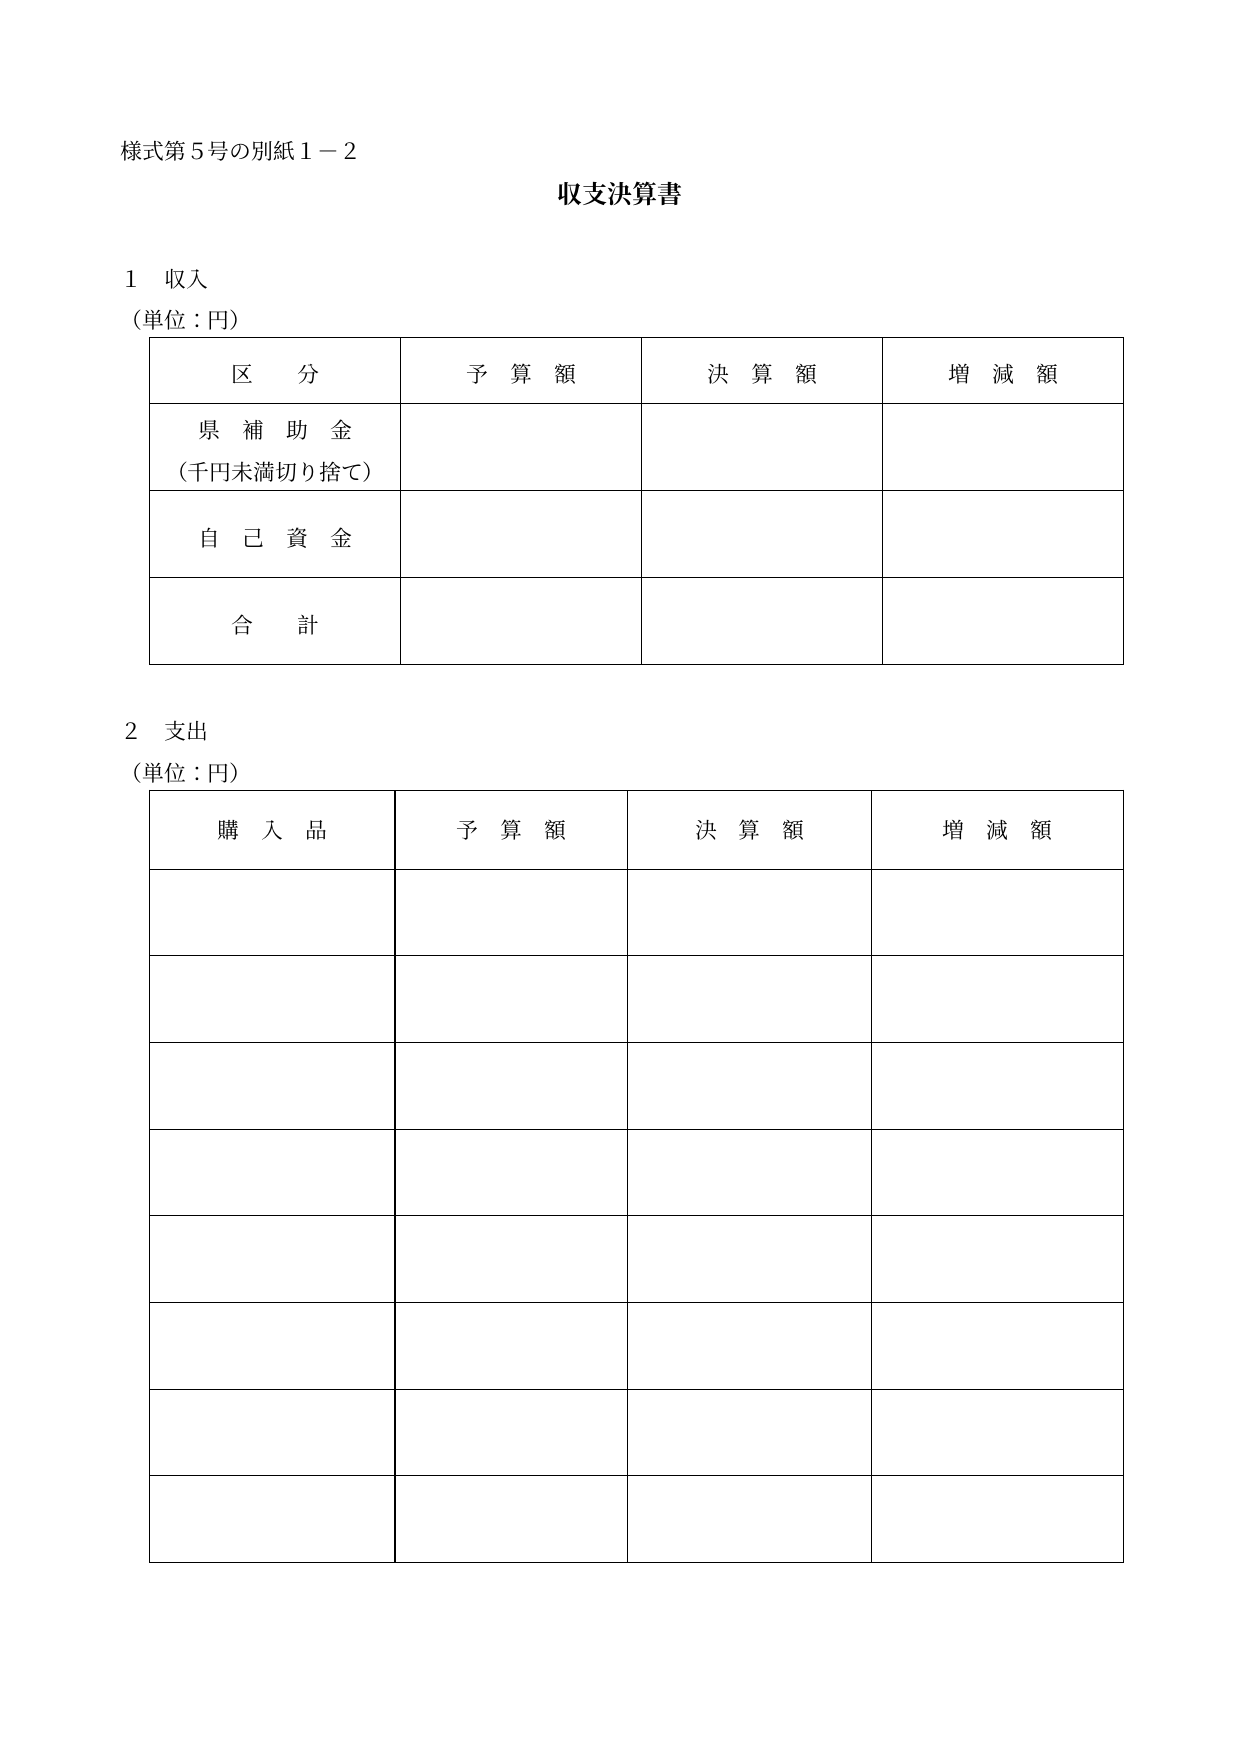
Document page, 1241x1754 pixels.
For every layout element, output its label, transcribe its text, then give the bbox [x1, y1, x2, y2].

table_cell [150, 1303, 394, 1388]
table_cell [628, 1216, 871, 1302]
table_cell [872, 1043, 1123, 1128]
table_cell [872, 1216, 1123, 1302]
table_cell [396, 956, 627, 1042]
table_header 予 算 額 [396, 791, 627, 868]
table_cell [628, 1390, 871, 1475]
table_cell [150, 1476, 394, 1562]
table_cell [396, 1476, 627, 1562]
table_cell [628, 956, 871, 1042]
table_cell [150, 1043, 394, 1128]
table_cell [872, 1390, 1123, 1475]
table_cell [628, 1303, 871, 1388]
table_cell [150, 956, 394, 1042]
table_cell [872, 956, 1123, 1042]
table_cell [396, 1216, 627, 1302]
table_cell 合 計 [150, 578, 400, 663]
table_cell [396, 1043, 627, 1128]
table_cell [642, 578, 882, 663]
table_cell [628, 870, 871, 955]
table_cell [150, 1390, 394, 1475]
table_cell [396, 1303, 627, 1388]
table_cell [872, 1130, 1123, 1215]
table_cell [628, 1043, 871, 1128]
table_header 増 減 額 [872, 791, 1123, 868]
text ２ 支出 （単位：円） [120, 706, 1120, 789]
text 様式第５号の別紙１－２ [120, 134, 1120, 166]
table_cell [401, 578, 641, 663]
table_cell [150, 1216, 394, 1302]
text １ 収入 （単位：円） [120, 254, 1120, 337]
table_header 区 分 [150, 338, 400, 403]
table_cell 県 補 助 金 （千円未満切り捨て） [150, 404, 400, 489]
table_cell [396, 870, 627, 955]
table_header 決 算 額 [628, 791, 871, 868]
table_cell [396, 1390, 627, 1475]
table_header 決 算 額 [642, 338, 882, 403]
table_cell [628, 1476, 871, 1562]
table_cell [872, 1303, 1123, 1388]
table_header 増 減 額 [883, 338, 1123, 403]
table_cell [401, 404, 641, 489]
table_cell [872, 870, 1123, 955]
table_cell [396, 1130, 627, 1215]
table_cell [883, 404, 1123, 489]
table_cell [883, 491, 1123, 577]
table_header 購 入 品 [150, 791, 394, 868]
table_cell [401, 491, 641, 577]
text 収支決算書 [120, 170, 1120, 212]
table_cell 自 己 資 金 [150, 491, 400, 577]
table_cell [150, 1130, 394, 1215]
table_cell [150, 870, 394, 955]
table_cell [628, 1130, 871, 1215]
table_header 予 算 額 [401, 338, 641, 403]
table_cell [872, 1476, 1123, 1562]
table_cell [883, 578, 1123, 663]
table_cell [642, 491, 882, 577]
table_cell [642, 404, 882, 489]
